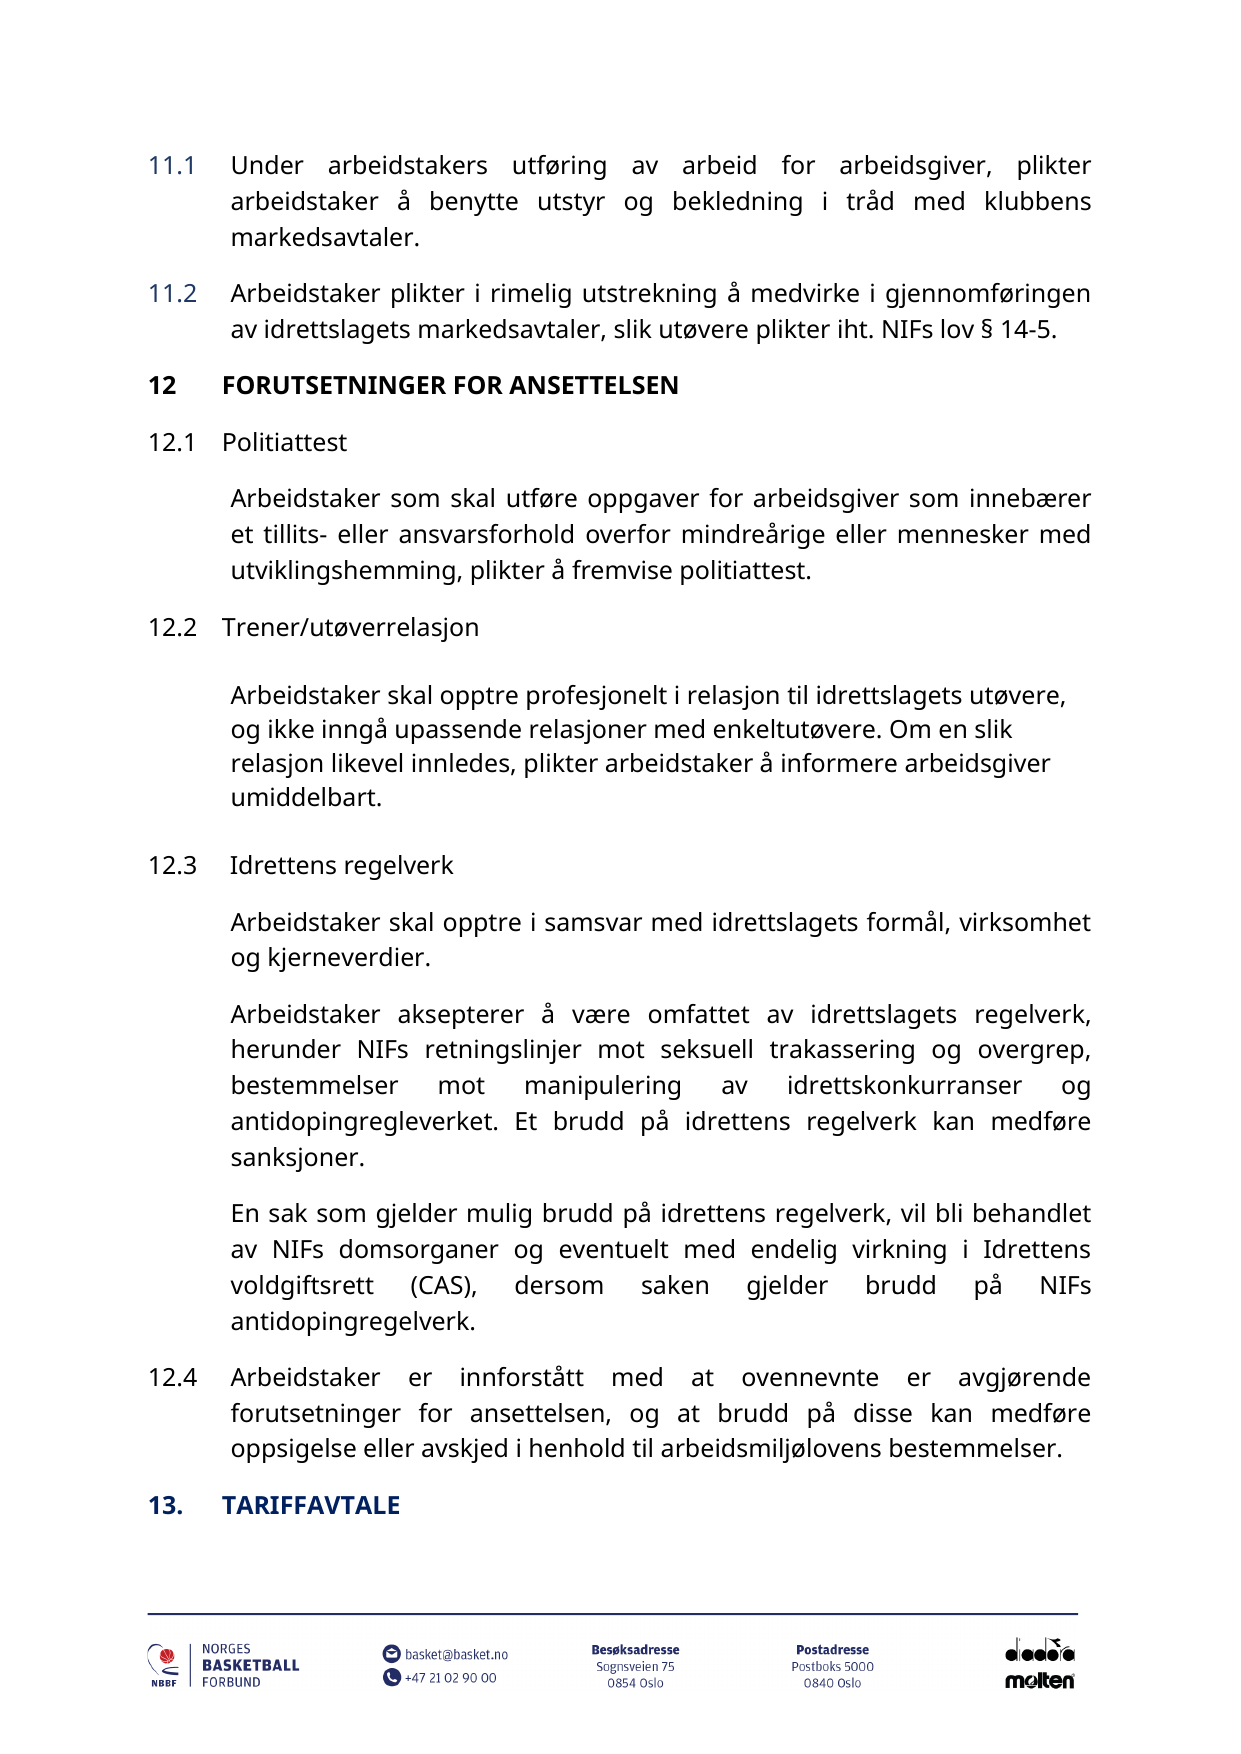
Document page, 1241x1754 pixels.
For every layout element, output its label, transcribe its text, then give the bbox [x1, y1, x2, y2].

text Arbeidstaker skal opptre i samsvar med idrettslagets formål, virksomhet og kjerneverdier. [230, 904, 1092, 974]
text 11.1 Under arbeidstakers utføring av arbeid for arbeidsgiver, plikter arbeidstaker å benytte utstyr og bekledning i tråd med klubbens markedsavtaler. [148, 148, 1092, 253]
picture [147, 1613, 1079, 1691]
text Arbeidstaker skal opptre profesjonelt i relasjon til idrettslagets utøvere, og ikke inngå upassende relasjoner med enkeltutøvere. Om en slik relasjon likevel innledes, plikter arbeidstaker å informere arbeidsgiver umiddelbart. [230, 677, 1092, 813]
text Arbeidstaker aksepterer å være omfattet av idrettslagets regelverk, herunder NIFs retningslinjer mot seksuell trakassering og overgrep, bestemmelser mot manipulering av idrettskonkurranser og antidopingregleverket. Et brudd på idrettens regelverk kan medføre sanksjoner. [148, 996, 1092, 1173]
text 11.2 Arbeidstaker plikter i rimelig utstrekning å medvirke i gjennomføringen av idrettslagets markedsavtaler, slik utøvere plikter iht. NIFs lov § 14-5. [148, 276, 1092, 346]
text 12.2 Trener/utøverrelasjon [148, 609, 1092, 643]
text En sak som gjelder mulig brudd på idrettens regelverk, vil bli behandlet av NIFs domsorganer og eventuelt med endelig virkning i Idrettens voldgiftsrett (CAS), dersom saken gjelder brudd på NIFs antidopingregelverk. [230, 1196, 1092, 1337]
text Arbeidstaker som skal utføre oppgaver for arbeidsgiver som innebærer et tillits- eller ansvarsforhold overfor mindreårige eller mennesker med utviklingshemming, plikter å fremvise politiattest. [230, 481, 1092, 587]
title 13. TARIFFAVTALE [148, 1488, 1092, 1522]
text 12 FORUTSETNINGER FOR ANSETTELSEN [148, 368, 1092, 402]
text 12.4 Arbeidstaker er innforstått med at ovennevnte er avgjørende forutsetninger for ansettelsen, og at brudd på disse kan medføre oppsigelse eller avskjed i henhold til arbeidsmiljølovens bestemmelser. [148, 1360, 1092, 1465]
text 12.3 Idrettens regelverk [148, 848, 1092, 882]
text 12.1 Politiattest [148, 424, 1092, 459]
